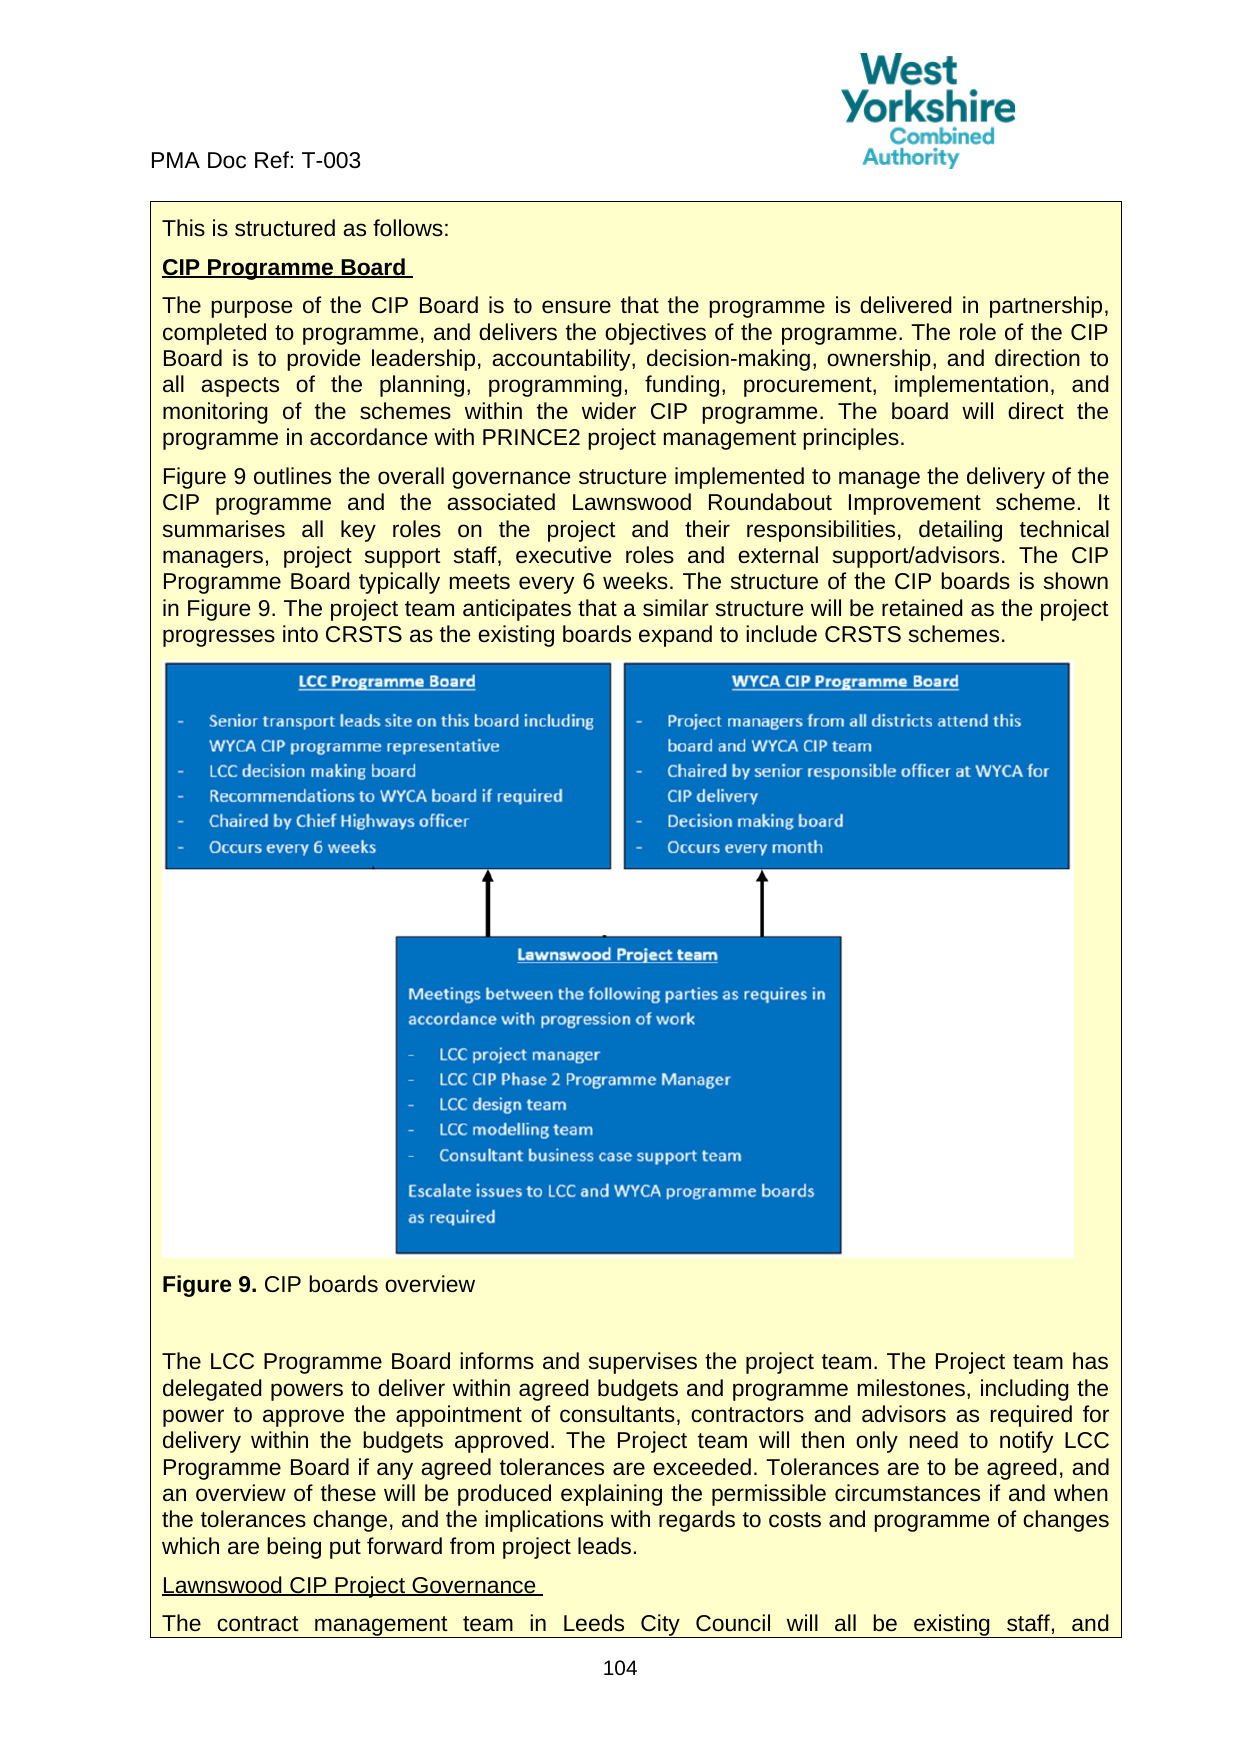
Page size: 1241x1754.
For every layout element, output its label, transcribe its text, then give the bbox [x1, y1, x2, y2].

picture [841, 53, 1016, 169]
picture [161, 660, 1075, 1258]
